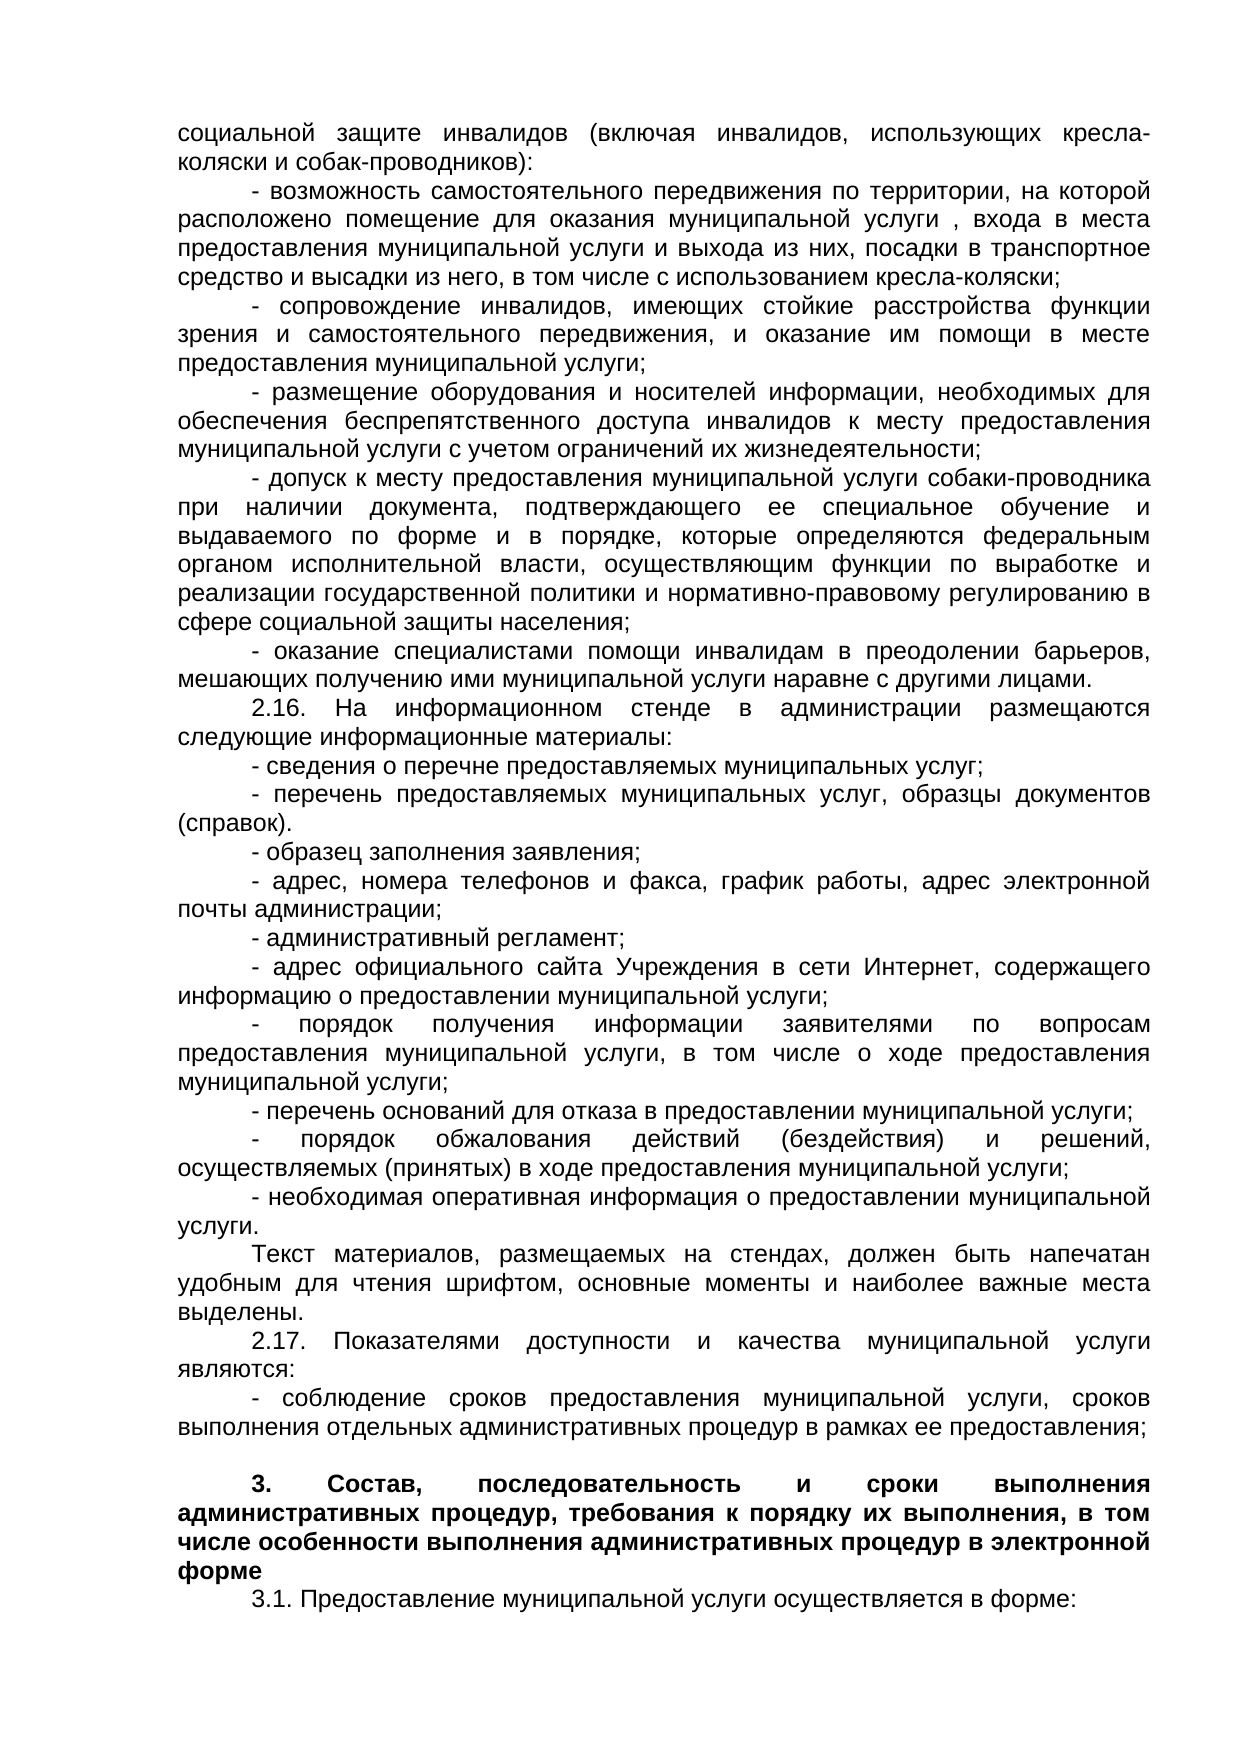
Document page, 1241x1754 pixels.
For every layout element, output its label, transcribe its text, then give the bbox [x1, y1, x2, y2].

text - порядок получения информации заявителями по вопросам предоставления муниципальной услуги, в том числе о ходе предоставления муниципальной услуги; [177, 1009, 1152, 1096]
text - адрес официального сайта Учреждения в сети Интернет, содержащего информацию о предоставлении муниципальной услуги; [177, 952, 1152, 1009]
text - необходимая оперативная информация о предоставлении муниципальной услуги. [177, 1182, 1152, 1239]
text 3.1. Предоставление муниципальной услуги осуществляется в форме: [177, 1584, 1152, 1613]
text - перечень предоставляемых муниципальных услуг, образцы документов (справок). [177, 779, 1152, 837]
text - соблюдение сроков предоставления муниципальной услуги, сроков выполнения отдельных административных процедур в рамках ее предоставления; [177, 1383, 1152, 1441]
text - перечень оснований для отказа в предоставлении муниципальной услуги; [177, 1096, 1152, 1124]
text - административный регламент; [177, 923, 1152, 952]
text 3. Состав, последовательность и сроки выполнения административных процедур, требования к порядку их выполнения, в том числе особенности выполнения административных процедур в электронной форме [177, 1469, 1152, 1584]
text 2.16. На информационном стенде в администрации размещаются следующие информационные материалы: [177, 693, 1152, 751]
text - возможность самостоятельного передвижения по территории, на которой расположено помещение для оказания муниципальной услуги , входа в места предоставления муниципальной услуги и выхода из них, посадки в транспортное средство и высадки из него, в том числе с использованием кресла-коляски; [177, 176, 1152, 291]
text 2.17. Показателями доступности и качества муниципальной услуги являются: [177, 1326, 1152, 1383]
text - сведения о перечне предоставляемых муниципальных услуг; [177, 751, 1152, 779]
text - порядок обжалования действий (бездействия) и решений, осуществляемых (принятых) в ходе предоставления муниципальной услуги; [177, 1124, 1152, 1182]
text - размещение оборудования и носителей информации, необходимых для обеспечения беспрепятственного доступа инвалидов к месту предоставления муниципальной услуги с учетом ограничений их жизнедеятельности; [177, 377, 1152, 463]
text - оказание специалистами помощи инвалидам в преодолении барьеров, мешающих получению ими муниципальной услуги наравне с другими лицами. [177, 636, 1152, 693]
text - допуск к месту предоставления муниципальной услуги собаки-проводника при наличии документа, подтверждающего ее специальное обучение и выдаваемого по форме и в порядке, которые определяются федеральным органом исполнительной власти, осуществляющим функции по выработке и реализации государственной политики и нормативно-правовому регулированию в сфере социальной защиты населения; [177, 463, 1152, 636]
text Текст материалов, размещаемых на стендах, должен быть напечатан удобным для чтения шрифтом, основные моменты и наиболее важные места выделены. [177, 1239, 1152, 1326]
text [177, 118, 1152, 176]
text - адрес, номера телефонов и факса, график работы, адрес электронной почты администрации; [177, 866, 1152, 923]
text - сопровождение инвалидов, имеющих стойкие расстройства функции зрения и самостоятельного передвижения, и оказание им помощи в месте предоставления муниципальной услуги; [177, 291, 1152, 377]
text - образец заполнения заявления; [177, 837, 1152, 866]
